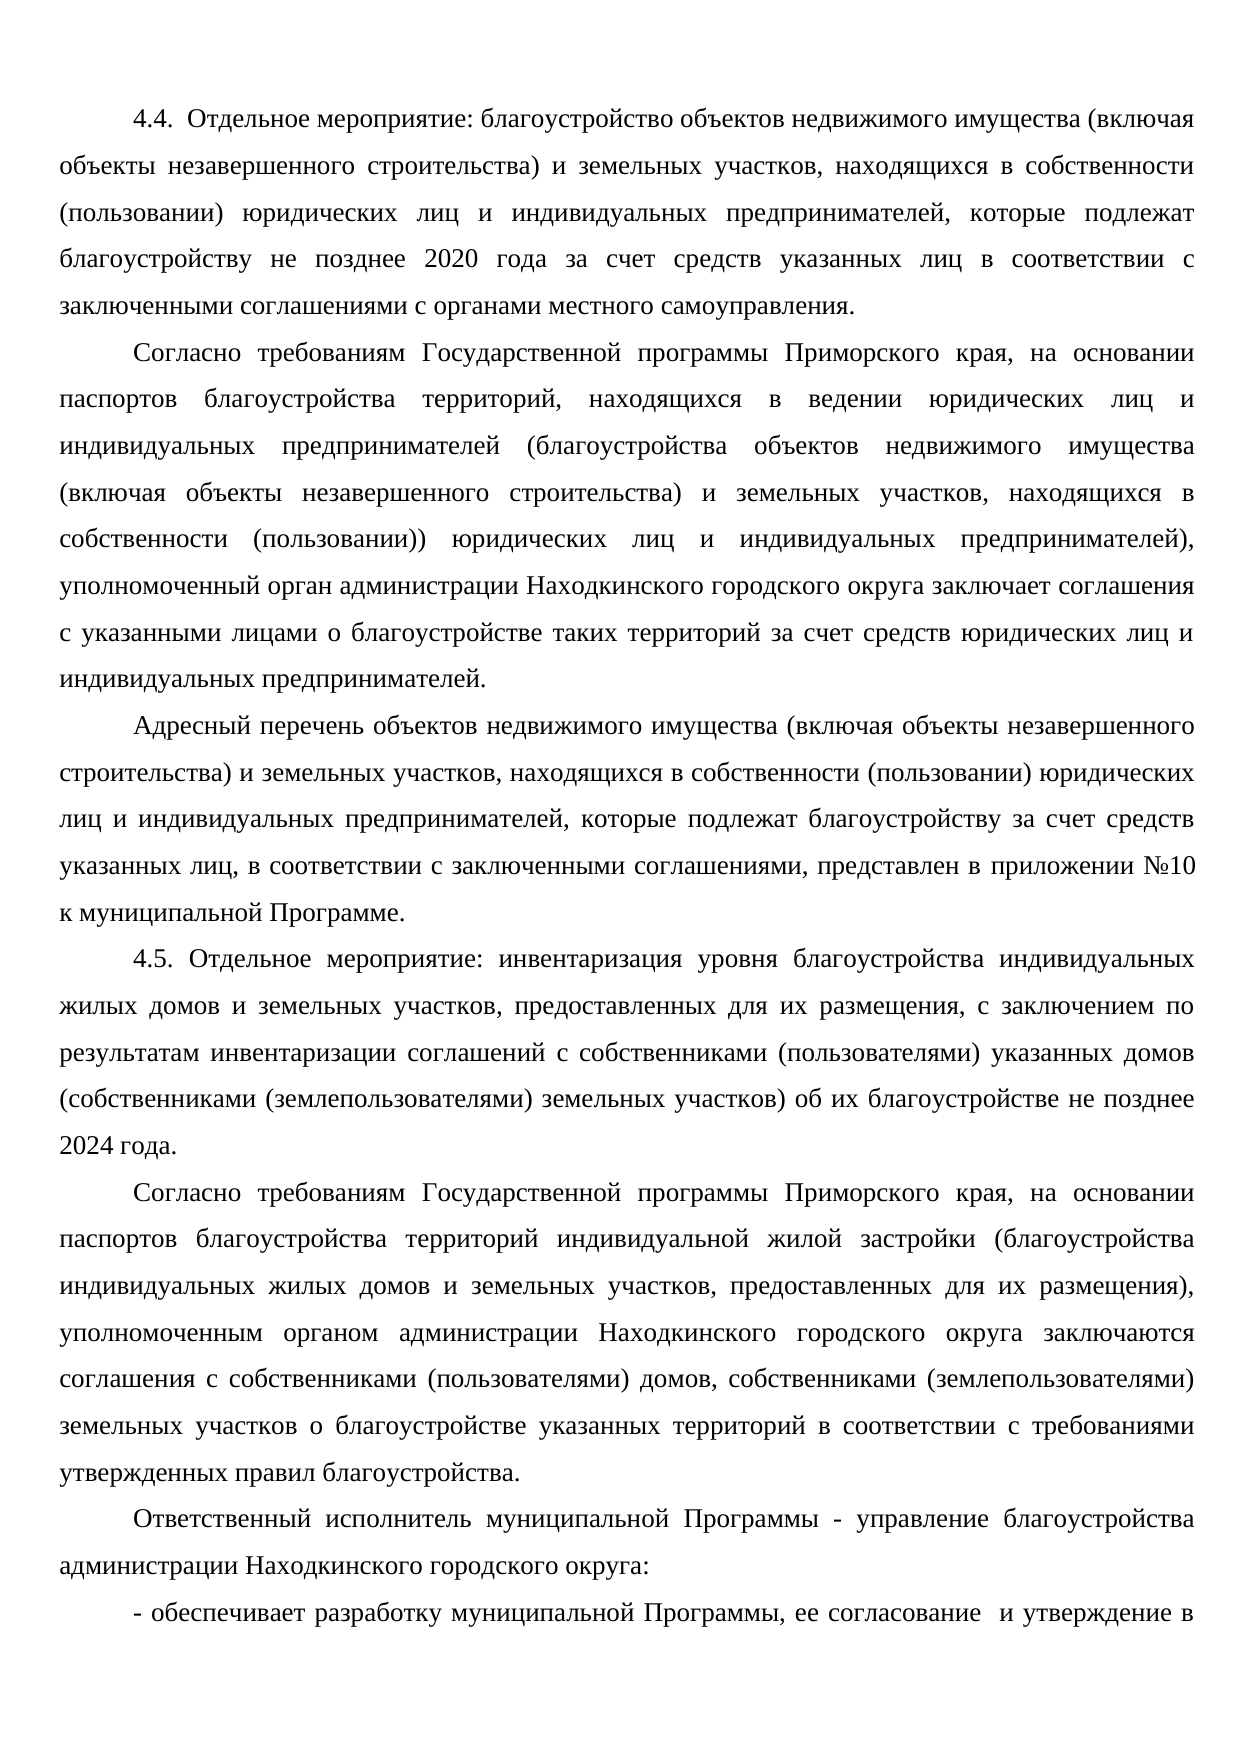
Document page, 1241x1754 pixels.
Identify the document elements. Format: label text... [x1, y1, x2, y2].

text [59, 1596, 1196, 1627]
text 4.4. Отдельное мероприятие: благоустройство объектов недвижимого имущества (включая объекты незавершенного строительства) и земельных участков, находящихся в собственности (пользовании) юридических лиц и индивидуальных предпринимателей, которые подлежат благоустройству не позднее 2020 года за счет средств указанных лиц в соответствии с заключенными соглашениями с органами местного самоуправления. [59, 103, 1196, 320]
text Согласно требованиям Государственной программы Приморского края, на основании паспортов благоустройства территорий, находящихся в ведении юридических лиц и индивидуальных предпринимателей (благоустройства объектов недвижимого имущества (включая объекты незавершенного строительства) и земельных участков, находящихся в собственности (пользовании)) юридических лиц и индивидуальных предпринимателей), уполномоченный орган администрации Находкинского городского округа заключает соглашения с указанными лицами о благоустройстве таких территорий за счет средств юридических лиц и индивидуальных предпринимателей. [59, 336, 1196, 694]
text Адресный перечень объектов недвижимого имущества (включая объекты незавершенного строительства) и земельных участков, находящихся в собственности (пользовании) юридических лиц и индивидуальных предпринимателей, которые подлежат благоустройству за счет средств указанных лиц, в соответствии с заключенными соглашениями, представлен в приложении №10 к муниципальной Программе. [59, 709, 1196, 927]
text 4.5. Отдельное мероприятие: инвентаризация уровня благоустройства индивидуальных жилых домов и земельных участков, предоставленных для их размещения, с заключением по результатам инвентаризации соглашений с собственниками (пользователями) указанных домов (собственниками (землепользователями) земельных участков) об их благоустройстве не позднее 2024 года. [59, 943, 1196, 1160]
text Ответственный исполнитель муниципальной Программы - управление благоустройства администрации Находкинского городского округа: [59, 1503, 1196, 1580]
text Согласно требованиям Государственной программы Приморского края, на основании паспортов благоустройства территорий индивидуальной жилой застройки (благоустройства индивидуальных жилых домов и земельных участков, предоставленных для их размещения), уполномоченным органом администрации Находкинского городского округа заключаются соглашения с собственниками (пользователями) домов, собственниками (землепользователями) земельных участков о благоустройстве указанных территорий в соответствии с требованиями утвержденных правил благоустройства. [59, 1176, 1196, 1487]
